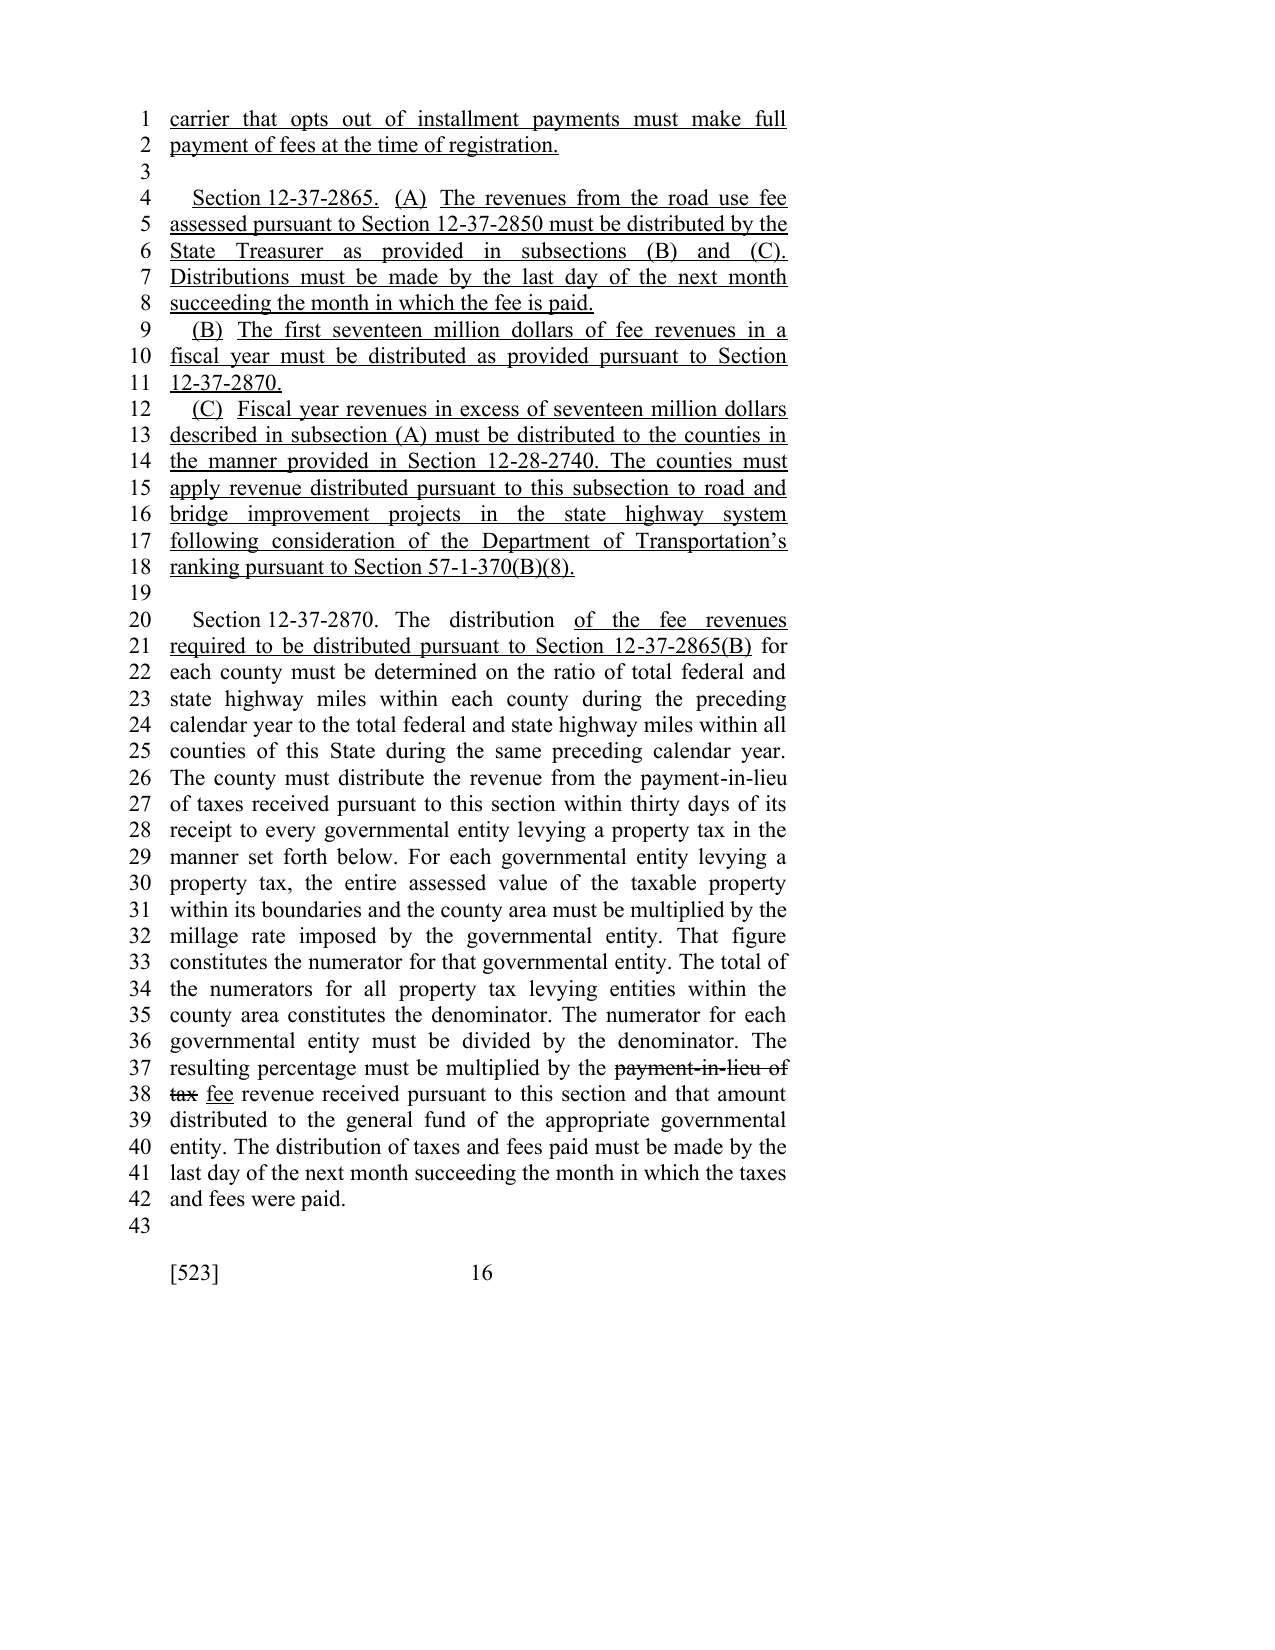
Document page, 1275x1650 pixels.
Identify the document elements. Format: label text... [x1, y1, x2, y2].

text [169, 129, 787, 158]
text Section 12-37-2865. (A) The revenues from the road use fee assessed pursuant to Section 12-37-2850 must be distributed by the State Treasurer as provided in subsections (B) and (C). Distributions must be made by the last day of the next month succeeding the month in which the fee is paid. [169, 184, 787, 233]
text Section 12-37-2870. The distribution of the fee revenues required to be distributed pursuant to Section 12-37-2865(B) for each county must be determined on the ratio of total federal and state highway miles within each county during the preceding calendar year to the total federal and state highway miles within all counties of this State during the same preceding calendar year. The county must distribute the revenue from the payment-in-lieu of taxes received pursuant to this section within thirty days of its receipt to every governmental entity levying a property tax in the manner set forth below. For each governmental entity levying a property tax, the entire assessed value of the taxable property within its boundaries and the county area must be multiplied by the millage rate imposed by the governmental entity. That figure constitutes the numerator for that governmental entity. The total of the numerators for all property tax levying entities within the county area constitutes the denominator. The numerator for each governmental entity must be divided by the denominator. The resulting percentage must be multiplied by the payment-in-lieu of tax fee revenue received pursuant to this section and that amount distributed to the general fund of the appropriate governmental entity. The distribution of taxes and fees paid must be made by the last day of the next month succeeding the month in which the taxes and fees were paid. [169, 606, 787, 1212]
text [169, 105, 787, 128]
text (B) The first seventeen million dollars of fee revenues in a fiscal year must be distributed as provided pursuant to Section 12-37-2870. [169, 316, 787, 365]
text (C) Fiscal year revenues in excess of seventeen million dollars described in subsection (A) must be distributed to the counties in the manner provided in Section 12-28-2740. The counties must apply revenue distributed pursuant to this subsection to road and bridge improvement projects in the state highway system following consideration of the Department of Transportation’s ranking pursuant to Section 57-1-370(B)(8). [169, 395, 787, 444]
text (B) The first seventeen million dollars of fee revenues in a fiscal year must be distributed as provided pursuant to Section 12-37-2870. [169, 366, 787, 395]
text Section 12-37-2865. (A) The revenues from the road use fee assessed pursuant to Section 12-37-2850 must be distributed by the State Treasurer as provided in subsections (B) and (C). Distributions must be made by the last day of the next month succeeding the month in which the fee is paid. [169, 287, 787, 316]
